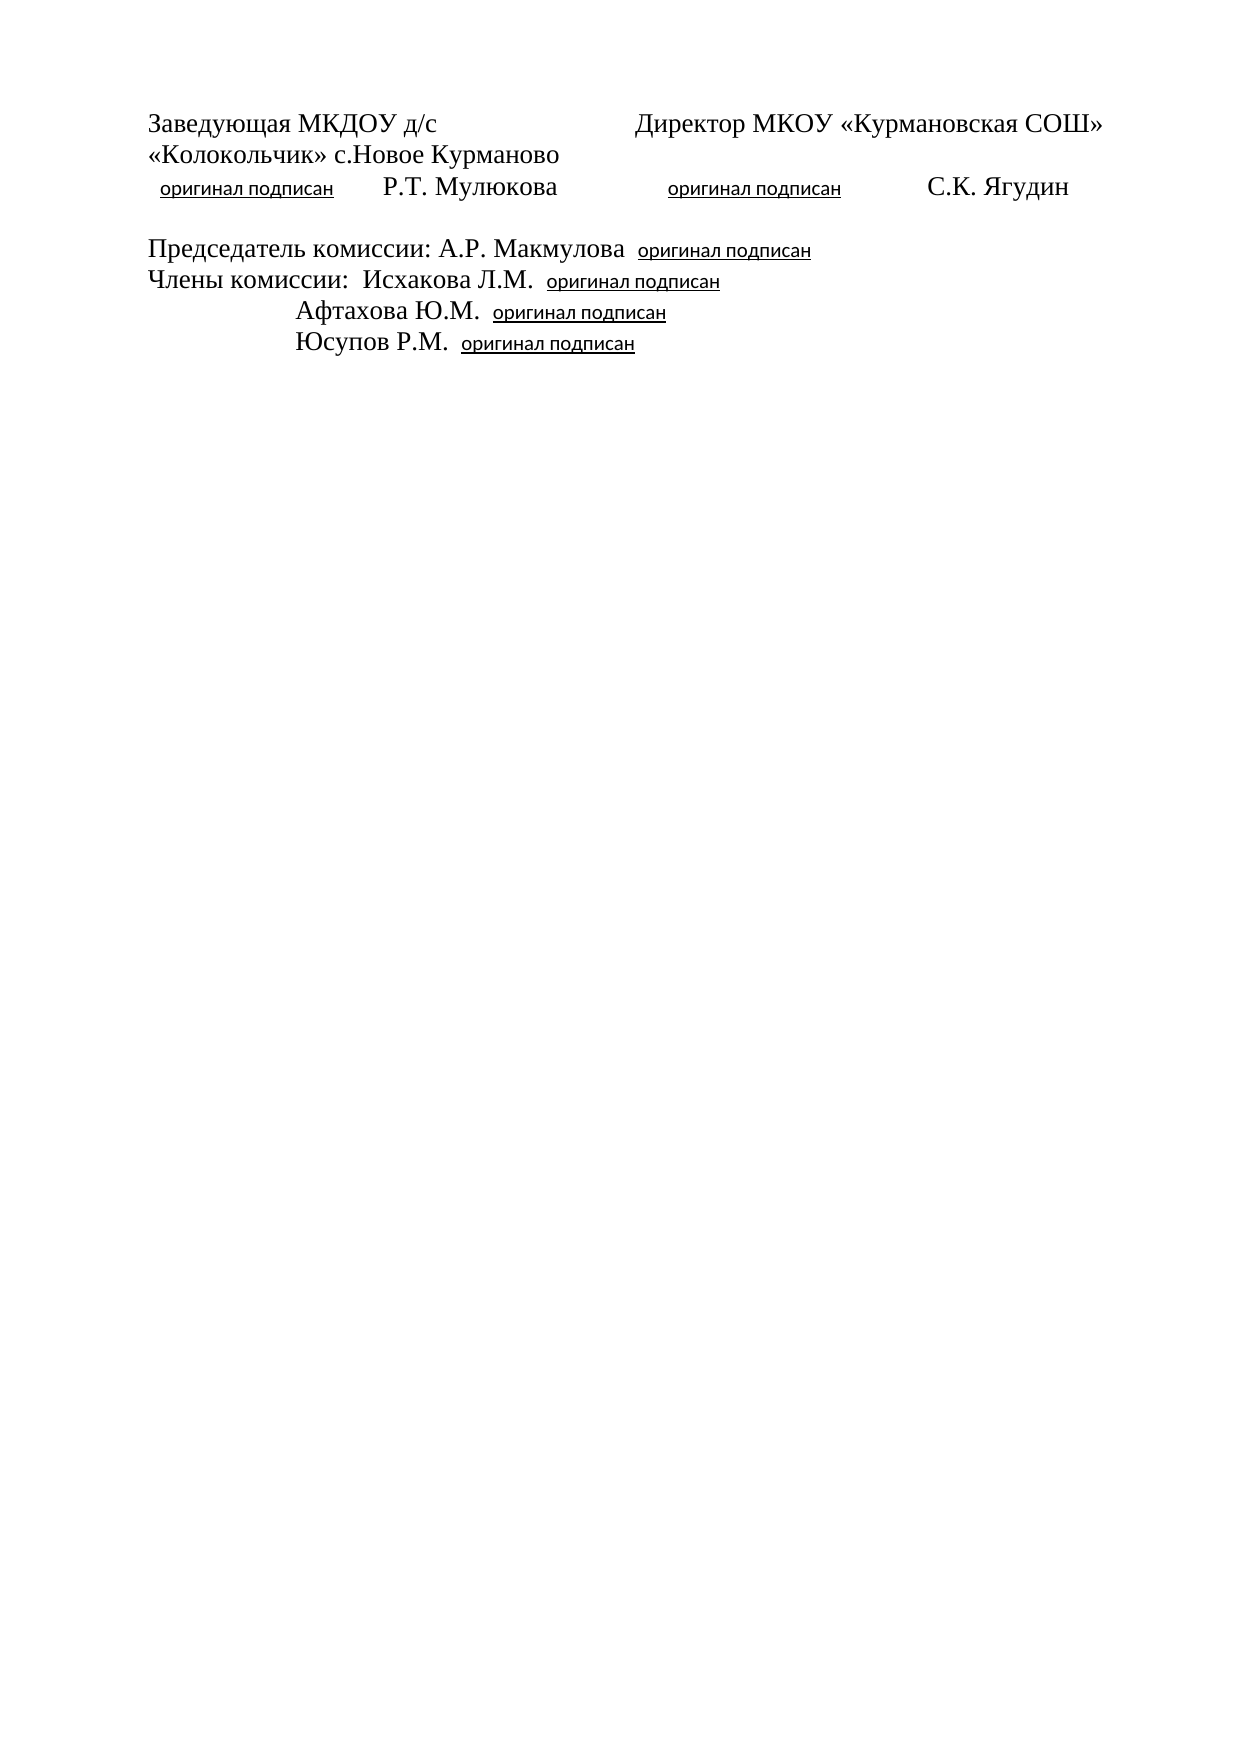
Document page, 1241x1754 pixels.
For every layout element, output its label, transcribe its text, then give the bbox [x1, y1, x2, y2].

text Председатель комиссии: А.Р. Макмулова оригинал подписан [148, 232, 1152, 263]
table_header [136, 108, 624, 201]
text Афтахова Ю.М. оригинал подписан [148, 294, 1152, 326]
text Члены комиссии: Исхакова Л.М. оригинал подписан [148, 263, 1152, 294]
text Юсупов Р.М. оригинал подписан [148, 326, 1152, 357]
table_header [624, 108, 1136, 201]
